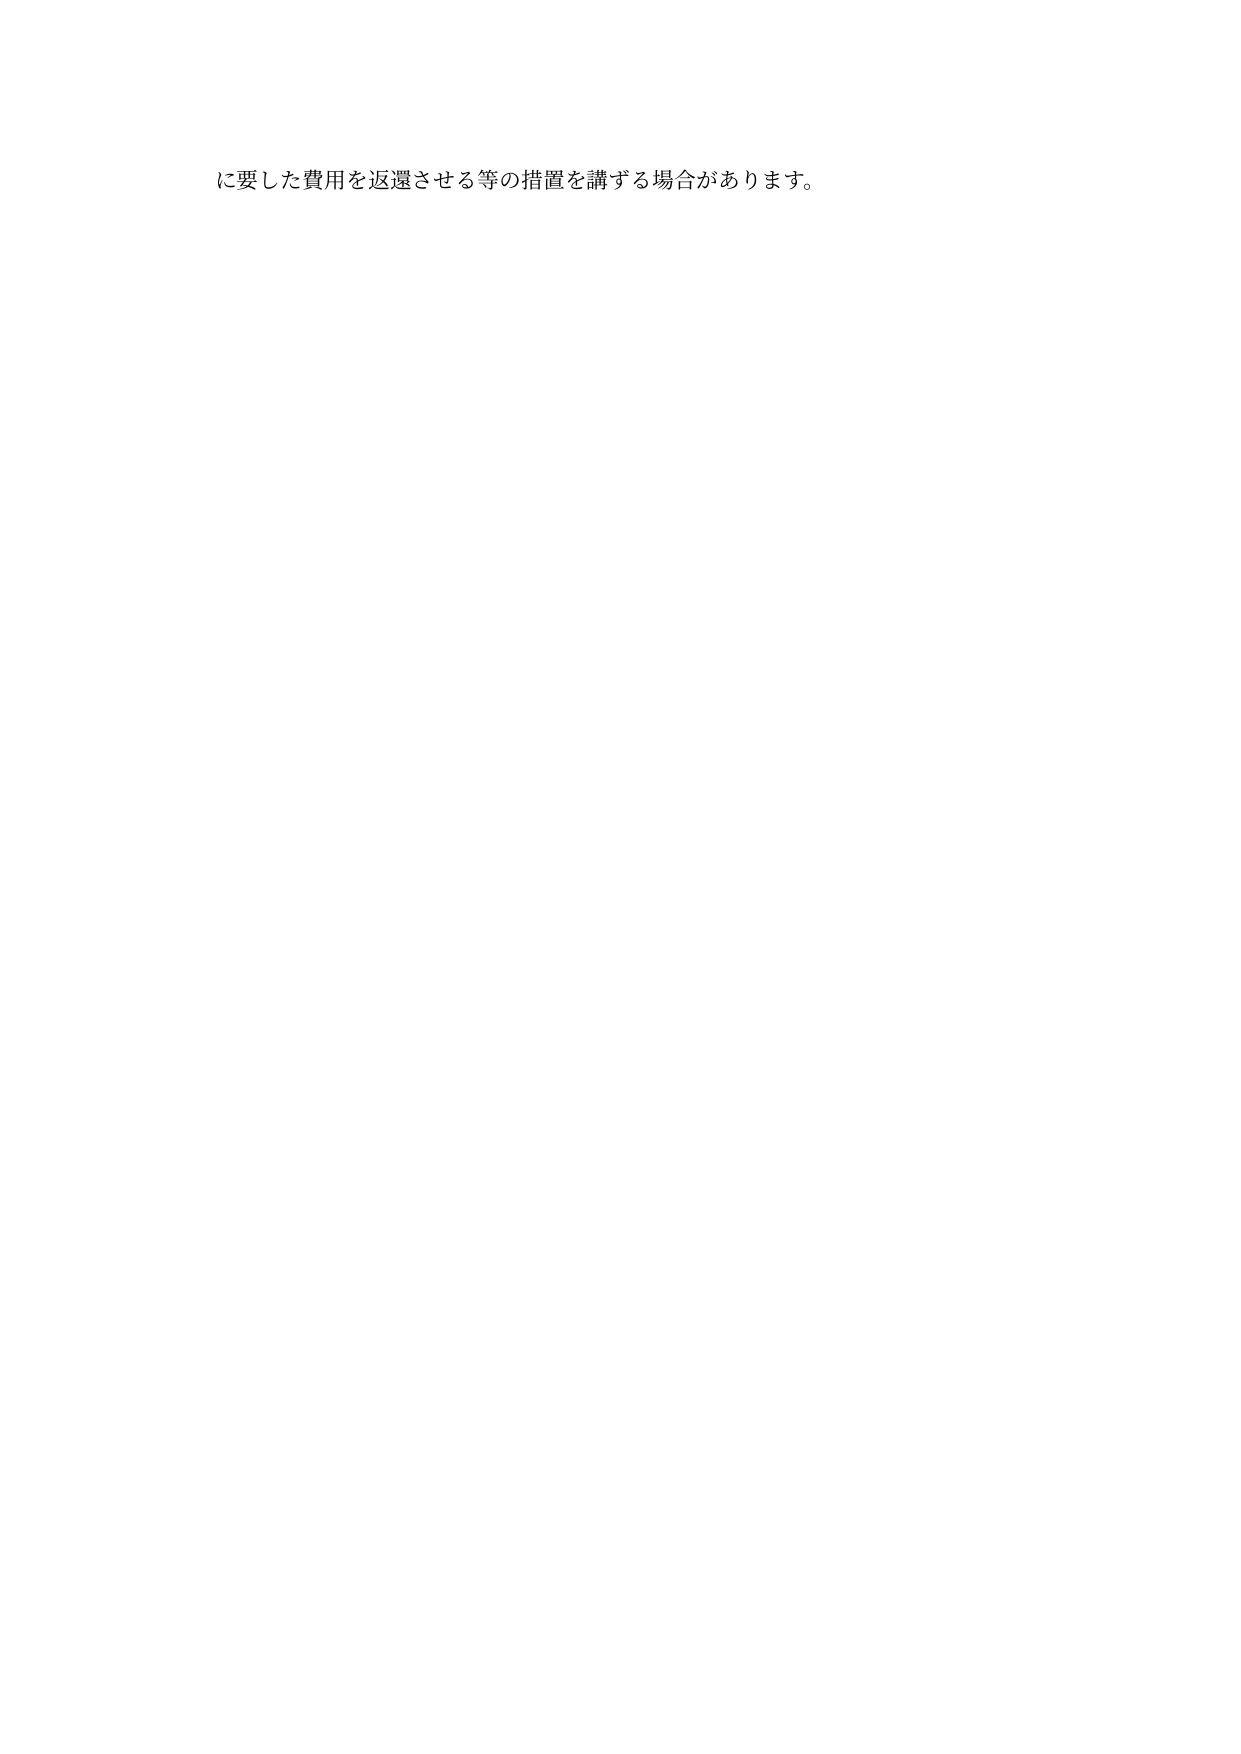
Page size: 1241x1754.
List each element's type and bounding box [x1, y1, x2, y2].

list [177, 162, 1063, 196]
